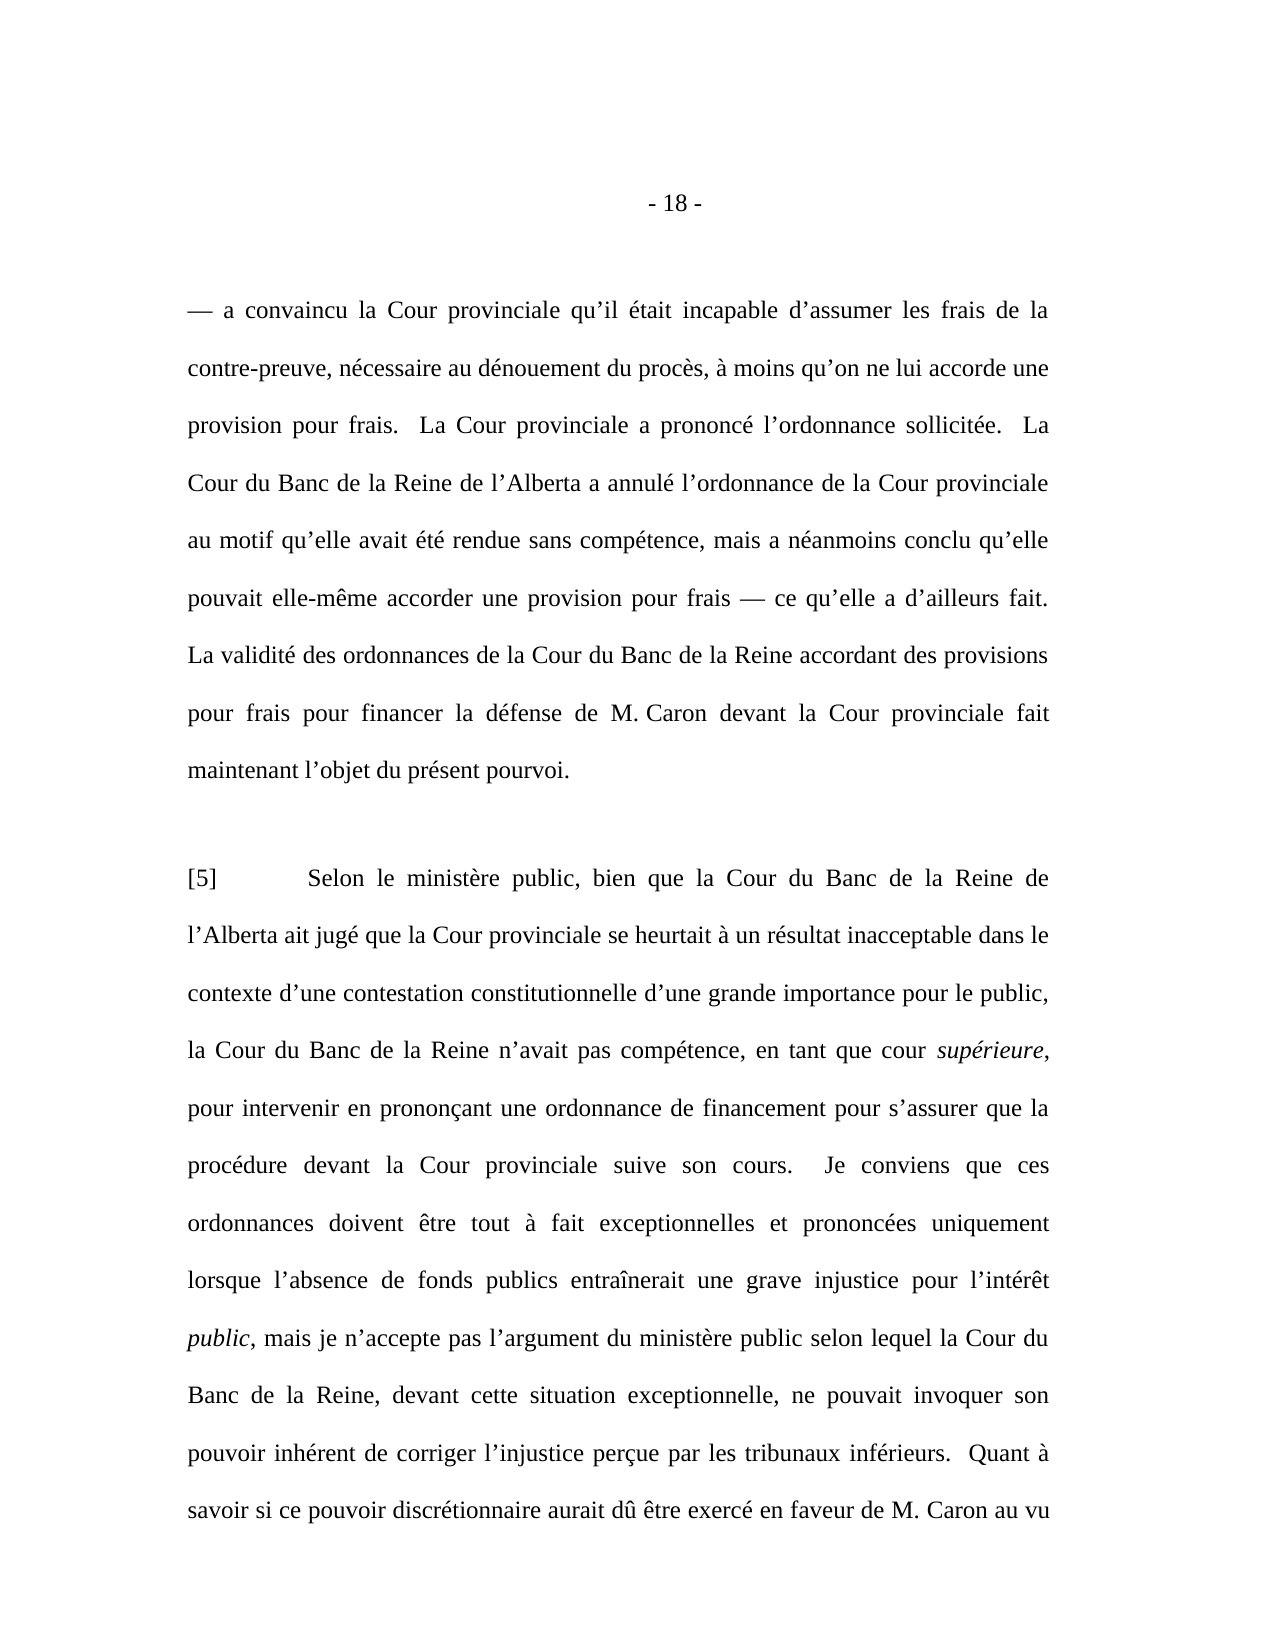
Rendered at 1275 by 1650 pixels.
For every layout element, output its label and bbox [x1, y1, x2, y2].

text [187, 863, 1050, 1524]
text [187, 295, 1050, 784]
